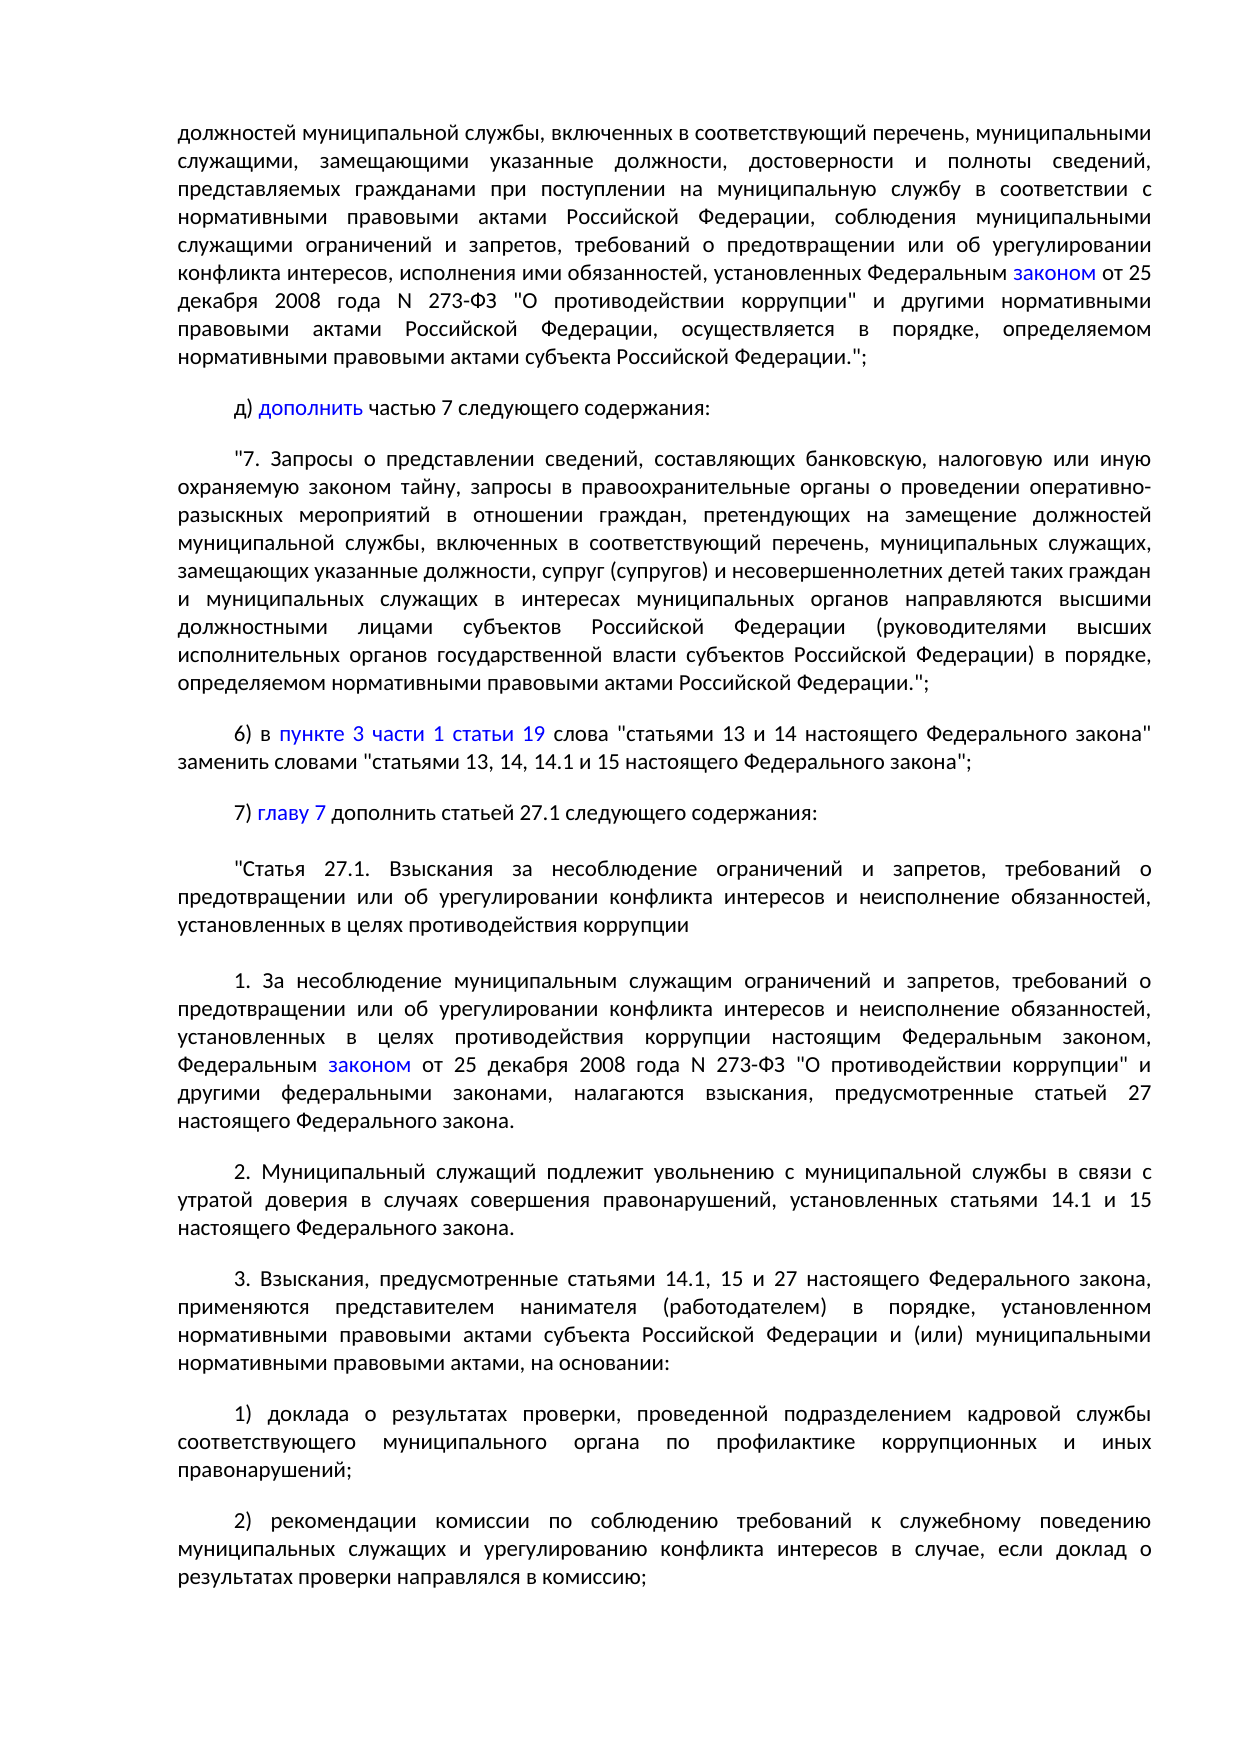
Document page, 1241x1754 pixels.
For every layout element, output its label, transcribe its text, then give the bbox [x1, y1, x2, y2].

text 7) главу 7 дополнить статьей 27.1 следующего содержания: [177, 798, 1152, 826]
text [177, 118, 1152, 370]
text 1) доклада о результатах проверки, проведенной подразделением кадровой службы соответствующего муниципального органа по профилактике коррупционных и иных правонарушений; [177, 1399, 1152, 1483]
text "7. Запросы о представлении сведений, составляющих банковскую, налоговую или иную охраняемую законом тайну, запросы в правоохранительные органы о проведении оперативно-разыскных мероприятий в отношении граждан, претендующих на замещение должностей муниципальной службы, включенных в соответствующий перечень, муниципальных служащих, замещающих указанные должности, супруг (супругов) и несовершеннолетних детей таких граждан и муниципальных служащих в интересах муниципальных органов направляются высшими должностными лицами субъектов Российской Федерации (руководителями высших исполнительных органов государственной власти субъектов Российской Федерации) в порядке, определяемом нормативными правовыми актами Российской Федерации."; [177, 444, 1152, 696]
text 2) рекомендации комиссии по соблюдению требований к служебному поведению муниципальных служащих и урегулированию конфликта интересов в случае, если доклад о результатах проверки направлялся в комиссию; [177, 1506, 1152, 1590]
text 3. Взыскания, предусмотренные статьями 14.1, 15 и 27 настоящего Федерального закона, применяются представителем нанимателя (работодателем) в порядке, установленном нормативными правовыми актами субъекта Российской Федерации и (или) муниципальными нормативными правовыми актами, на основании: [177, 1264, 1152, 1376]
text "Статья 27.1. Взыскания за несоблюдение ограничений и запретов, требований о предотвращении или об урегулировании конфликта интересов и неисполнение обязанностей, установленных в целях противодействия коррупции [177, 854, 1152, 938]
text 2. Муниципальный служащий подлежит увольнению с муниципальной службы в связи с утратой доверия в случаях совершения правонарушений, установленных статьями 14.1 и 15 настоящего Федерального закона. [177, 1157, 1152, 1241]
text 1. За несоблюдение муниципальным служащим ограничений и запретов, требований о предотвращении или об урегулировании конфликта интересов и неисполнение обязанностей, установленных в целях противодействия коррупции настоящим Федеральным законом, Федеральным законом от 25 декабря 2008 года N 273-ФЗ "О противодействии коррупции" и другими федеральными законами, налагаются взыскания, предусмотренные статьей 27 настоящего Федерального закона. [177, 966, 1152, 1134]
text д) дополнить частью 7 следующего содержания: [177, 393, 1152, 421]
text 6) в пункте 3 части 1 статьи 19 слова "статьями 13 и 14 настоящего Федерального закона" заменить словами "статьями 13, 14, 14.1 и 15 настоящего Федерального закона"; [177, 719, 1152, 775]
